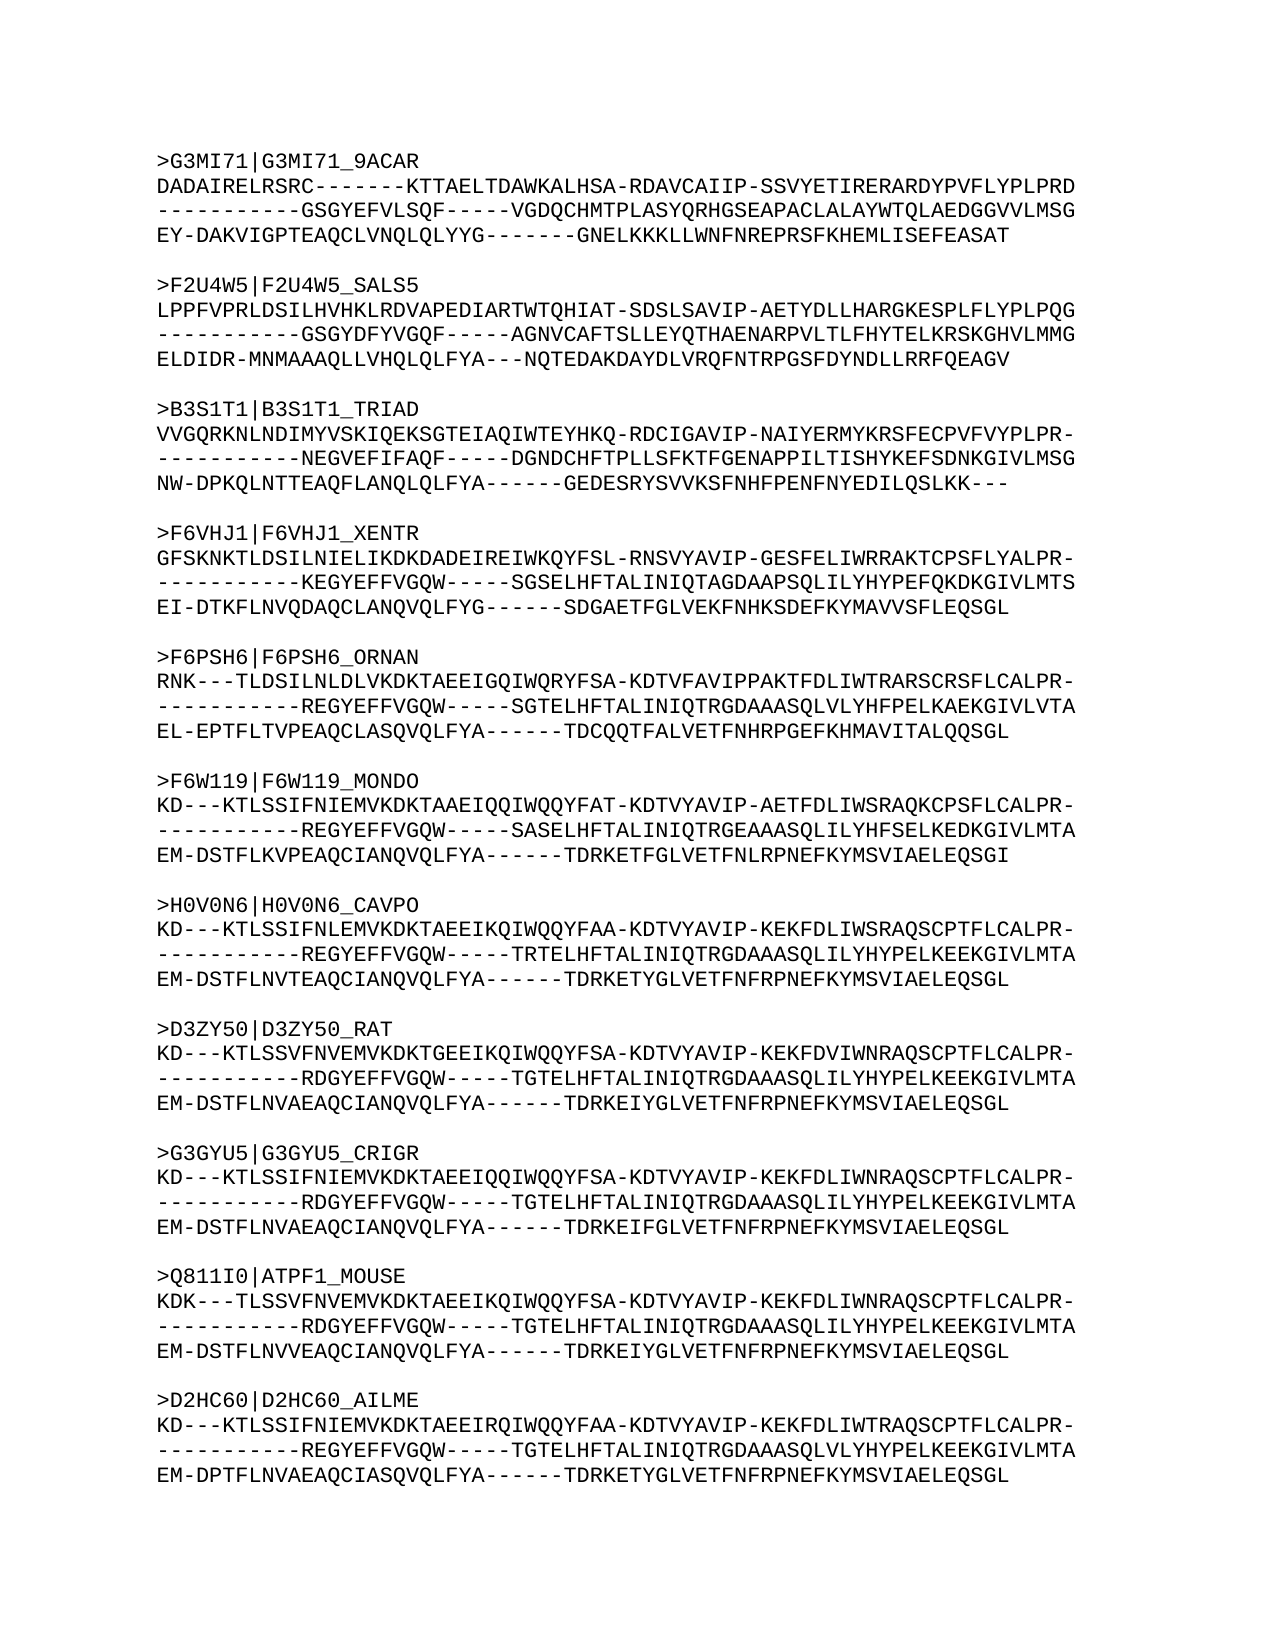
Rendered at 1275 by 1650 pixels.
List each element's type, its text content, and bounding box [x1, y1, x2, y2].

text RNK---TLDSILNLDLVKDKTAEEIGQIWQRYFSA-KDTVFAVIPPAKTFDLIWTRARSCRSFLCALPR- [156, 671, 1118, 695]
text >D3ZY50|D3ZY50_RAT [156, 1018, 1118, 1042]
text EM-DSTFLKVPEAQCIANQVQLFYA------TDRKETFGLVETFNLRPNEFKYMSVIAELEQSGI [156, 844, 1118, 869]
text LPPFVPRLDSILHVHKLRDVAPEDIARTWTQHIAT-SDSLSAVIP-AETYDLLHARGKESPLFLYPLPQG [156, 299, 1118, 323]
text EM-DSTFLNVAEAQCIANQVQLFYA------TDRKEIFGLVETFNFRPNEFKYMSVIAELEQSGL [156, 1216, 1118, 1241]
text >D2HC60|D2HC60_AILME [156, 1389, 1118, 1414]
text KD---KTLSSIFNLEMVKDKTAEEIKQIWQQYFAA-KDTVYAVIP-KEKFDLIWSRAQSCPTFLCALPR- [156, 918, 1118, 943]
text NW-DPKQLNTTEAQFLANQLQLFYA------GEDESRYSVVKSFNHFPENFNYEDILQSLKK--- [156, 472, 1118, 497]
text -----------RDGYEFFVGQW-----TGTELHFTALINIQTRGDAAASQLILYHYPELKEEKGIVLMTA [156, 1315, 1118, 1340]
text -----------REGYEFFVGQW-----TRTELHFTALINIQTRGDAAASQLILYHYPELKEEKGIVLMTA [156, 943, 1118, 968]
text >G3MI71|G3MI71_9ACAR [156, 150, 1118, 175]
text >H0V0N6|H0V0N6_CAVPO [156, 894, 1118, 918]
text EM-DPTFLNVAEAQCIASQVQLFYA------TDRKETYGLVETFNFRPNEFKYMSVIAELEQSGL [156, 1464, 1118, 1489]
text -----------RDGYEFFVGQW-----TGTELHFTALINIQTRGDAAASQLILYHYPELKEEKGIVLMTA [156, 1191, 1118, 1216]
text -----------KEGYEFFVGQW-----SGSELHFTALINIQTAGDAAPSQLILYHYPEFQKDKGIVLMTS [156, 571, 1118, 596]
text ELDIDR-MNMAAAQLLVHQLQLFYA---NQTEDAKDAYDLVRQFNTRPGSFDYNDLLRRFQEAGV [156, 348, 1118, 373]
text KD---KTLSSIFNIEMVKDKTAAEIQQIWQQYFAT-KDTVYAVIP-AETFDLIWSRAQKCPSFLCALPR- [156, 794, 1118, 819]
text >F2U4W5|F2U4W5_SALS5 [156, 274, 1118, 299]
text >F6VHJ1|F6VHJ1_XENTR [156, 522, 1118, 547]
text >F6PSH6|F6PSH6_ORNAN [156, 646, 1118, 671]
text EM-DSTFLNVAEAQCIANQVQLFYA------TDRKEIYGLVETFNFRPNEFKYMSVIAELEQSGL [156, 1092, 1118, 1117]
text -----------REGYEFFVGQW-----SASELHFTALINIQTRGEAAASQLILYHFSELKEDKGIVLMTA [156, 819, 1118, 844]
text VVGQRKNLNDIMYVSKIQEKSGTEIAQIWTEYHKQ-RDCIGAVIP-NAIYERMYKRSFECPVFVYPLPR- [156, 423, 1118, 447]
text >Q811I0|ATPF1_MOUSE [156, 1266, 1118, 1290]
text KD---KTLSSVFNVEMVKDKTGEEIKQIWQQYFSA-KDTVYAVIP-KEKFDVIWNRAQSCPTFLCALPR- [156, 1042, 1118, 1067]
text -----------NEGVEFIFAQF-----DGNDCHFTPLLSFKTFGENAPPILTISHYKEFSDNKGIVLMSG [156, 447, 1118, 472]
text KD---KTLSSIFNIEMVKDKTAEEIRQIWQQYFAA-KDTVYAVIP-KEKFDLIWTRAQSCPTFLCALPR- [156, 1414, 1118, 1439]
text -----------GSGYEFVLSQF-----VGDQCHMTPLASYQRHGSEAPACLALAYWTQLAEDGGVVLMSG [156, 199, 1118, 224]
text GFSKNKTLDSILNIELIKDKDADEIREIWKQYFSL-RNSVYAVIP-GESFELIWRRAKTCPSFLYALPR- [156, 547, 1118, 571]
text -----------GSGYDFYVGQF-----AGNVCAFTSLLEYQTHAENARPVLTLFHYTELKRSKGHVLMMG [156, 323, 1118, 348]
text EY-DAKVIGPTEAQCLVNQLQLYYG-------GNELKKKLLWNFNREPRSFKHEMLISEFEASAT [156, 224, 1118, 249]
text >B3S1T1|B3S1T1_TRIAD [156, 398, 1118, 423]
text DADAIRELRSRC-------KTTAELTDAWKALHSA-RDAVCAIIP-SSVYETIRERARDYPVFLYPLPRD [156, 175, 1118, 199]
text KDK---TLSSVFNVEMVKDKTAEEIKQIWQQYFSA-KDTVYAVIP-KEKFDLIWNRAQSCPTFLCALPR- [156, 1290, 1118, 1315]
text KD---KTLSSIFNIEMVKDKTAEEIQQIWQQYFSA-KDTVYAVIP-KEKFDLIWNRAQSCPTFLCALPR- [156, 1166, 1118, 1191]
text EI-DTKFLNVQDAQCLANQVQLFYG------SDGAETFGLVEKFNHKSDEFKYMAVVSFLEQSGL [156, 596, 1118, 621]
text EM-DSTFLNVTEAQCIANQVQLFYA------TDRKETYGLVETFNFRPNEFKYMSVIAELEQSGL [156, 968, 1118, 993]
text EL-EPTFLTVPEAQCLASQVQLFYA------TDCQQTFALVETFNHRPGEFKHMAVITALQQSGL [156, 720, 1118, 745]
text -----------RDGYEFFVGQW-----TGTELHFTALINIQTRGDAAASQLILYHYPELKEEKGIVLMTA [156, 1067, 1118, 1092]
text -----------REGYEFFVGQW-----SGTELHFTALINIQTRGDAAASQLVLYHFPELKAEKGIVLVTA [156, 695, 1118, 720]
text >G3GYU5|G3GYU5_CRIGR [156, 1142, 1118, 1166]
text >F6W119|F6W119_MONDO [156, 770, 1118, 794]
text EM-DSTFLNVVEAQCIANQVQLFYA------TDRKEIYGLVETFNFRPNEFKYMSVIAELEQSGL [156, 1340, 1118, 1365]
text -----------REGYEFFVGQW-----TGTELHFTALINIQTRGDAAASQLVLYHYPELKEEKGIVLMTA [156, 1439, 1118, 1464]
